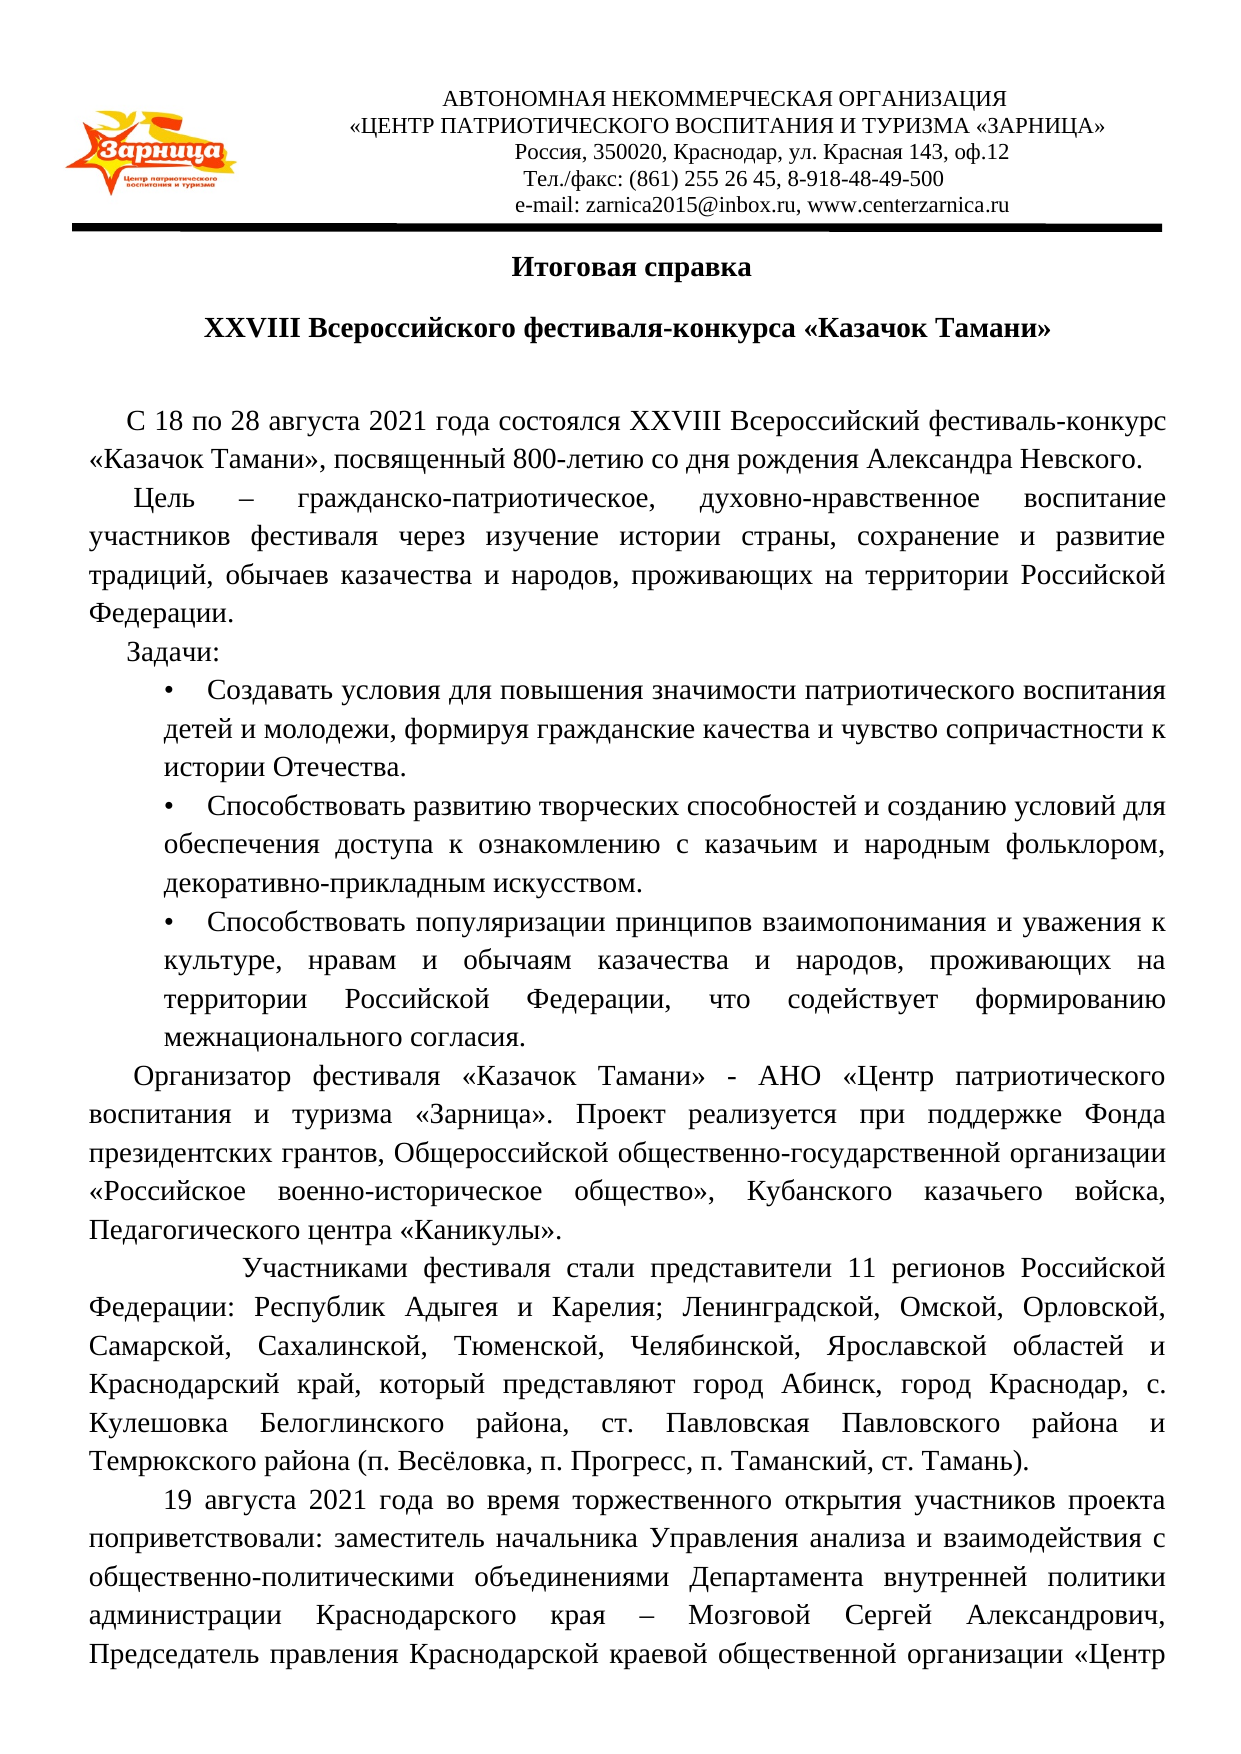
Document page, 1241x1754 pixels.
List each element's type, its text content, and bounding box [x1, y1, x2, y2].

text Задачи: [126, 634, 1167, 667]
text • Способствовать развитию творческих способностей и созданию условий для обеспечения доступа к ознакомлению с казачьим и народным фольклором, декоративно-прикладным искусством. [164, 788, 1167, 899]
text Тел./факс: (861) 255 26 45, 8-918-48-49-500 [264, 164, 1166, 191]
text С 18 по 28 августа 2021 года состоялся XXVIII Всероссийский фестиваль-конкурс «Казачок Тамани», посвященный 800-летию со дня рождения Александра Невского. [89, 403, 1167, 475]
text Организатор фестиваля «Казачок Тамани» - АНО «Центр патриотического воспитания и туризма «Зарница». Проект реализуется при поддержке Фонда президентских грантов, Общероссийской общественно-государственной организации «Российское военно-историческое общество», Кубанского казачьего войска, Педагогического центра «Каникулы». [89, 1058, 1167, 1246]
text Россия, 350020, Краснодар, ул. Красная 143, оф.12 [264, 138, 1166, 164]
picture [32, 95, 264, 215]
text АВТОНОМНАЯ НЕКОММЕРЧЕСКАЯ ОРГАНИЗАЦИЯ [89, 86, 1166, 112]
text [89, 1482, 1167, 1669]
text XXVIII Всероссийского фестиваля-конкурса «Казачок Тамани» [89, 310, 1166, 344]
text • Создавать условия для повышения значимости патриотического воспитания детей и молодежи, формируя гражданские качества и чувство сопричастности к истории Отечества. [164, 672, 1167, 783]
text «ЦЕНТР ПАТРИОТИЧЕСКОГО ВОСПИТАНИЯ И ТУРИЗМА «ЗАРНИЦА» [264, 112, 1166, 138]
text Итоговая справка [89, 249, 1166, 283]
text Участниками фестиваля стали представители 11 регионов Российской Федерации: Республик Адыгея и Карелия; Ленинградской, Омской, Орловской, Самарской, Сахалинской, Тюменской, Челябинской, Ярославской областей и Краснодарский край, который представляют город Абинск, город Краснодар, с. Кулешовка Белоглинского района, ст. Павловская Павловского района и Темрюкского района (п. Весёловка, п. Прогресс, п. Таманский, ст. Тамань). [89, 1251, 1167, 1477]
text Цель – гражданско-патриотическое, духовно-нравственное воспитание участников фестиваля через изучение истории страны, сохранение и развитие традиций, обычаев казачества и народов, проживающих на территории Российской Федерации. [89, 480, 1167, 629]
text е-mail: zarnica2015@inbox.ru, www.centerzarnica.ru [89, 191, 1166, 217]
text • Способствовать популяризации принципов взаимопонимания и уважения к культуре, нравам и обычаям казачества и народов, проживающих на территории Российской Федерации, что содействует формированию межнационального согласия. [164, 904, 1167, 1053]
